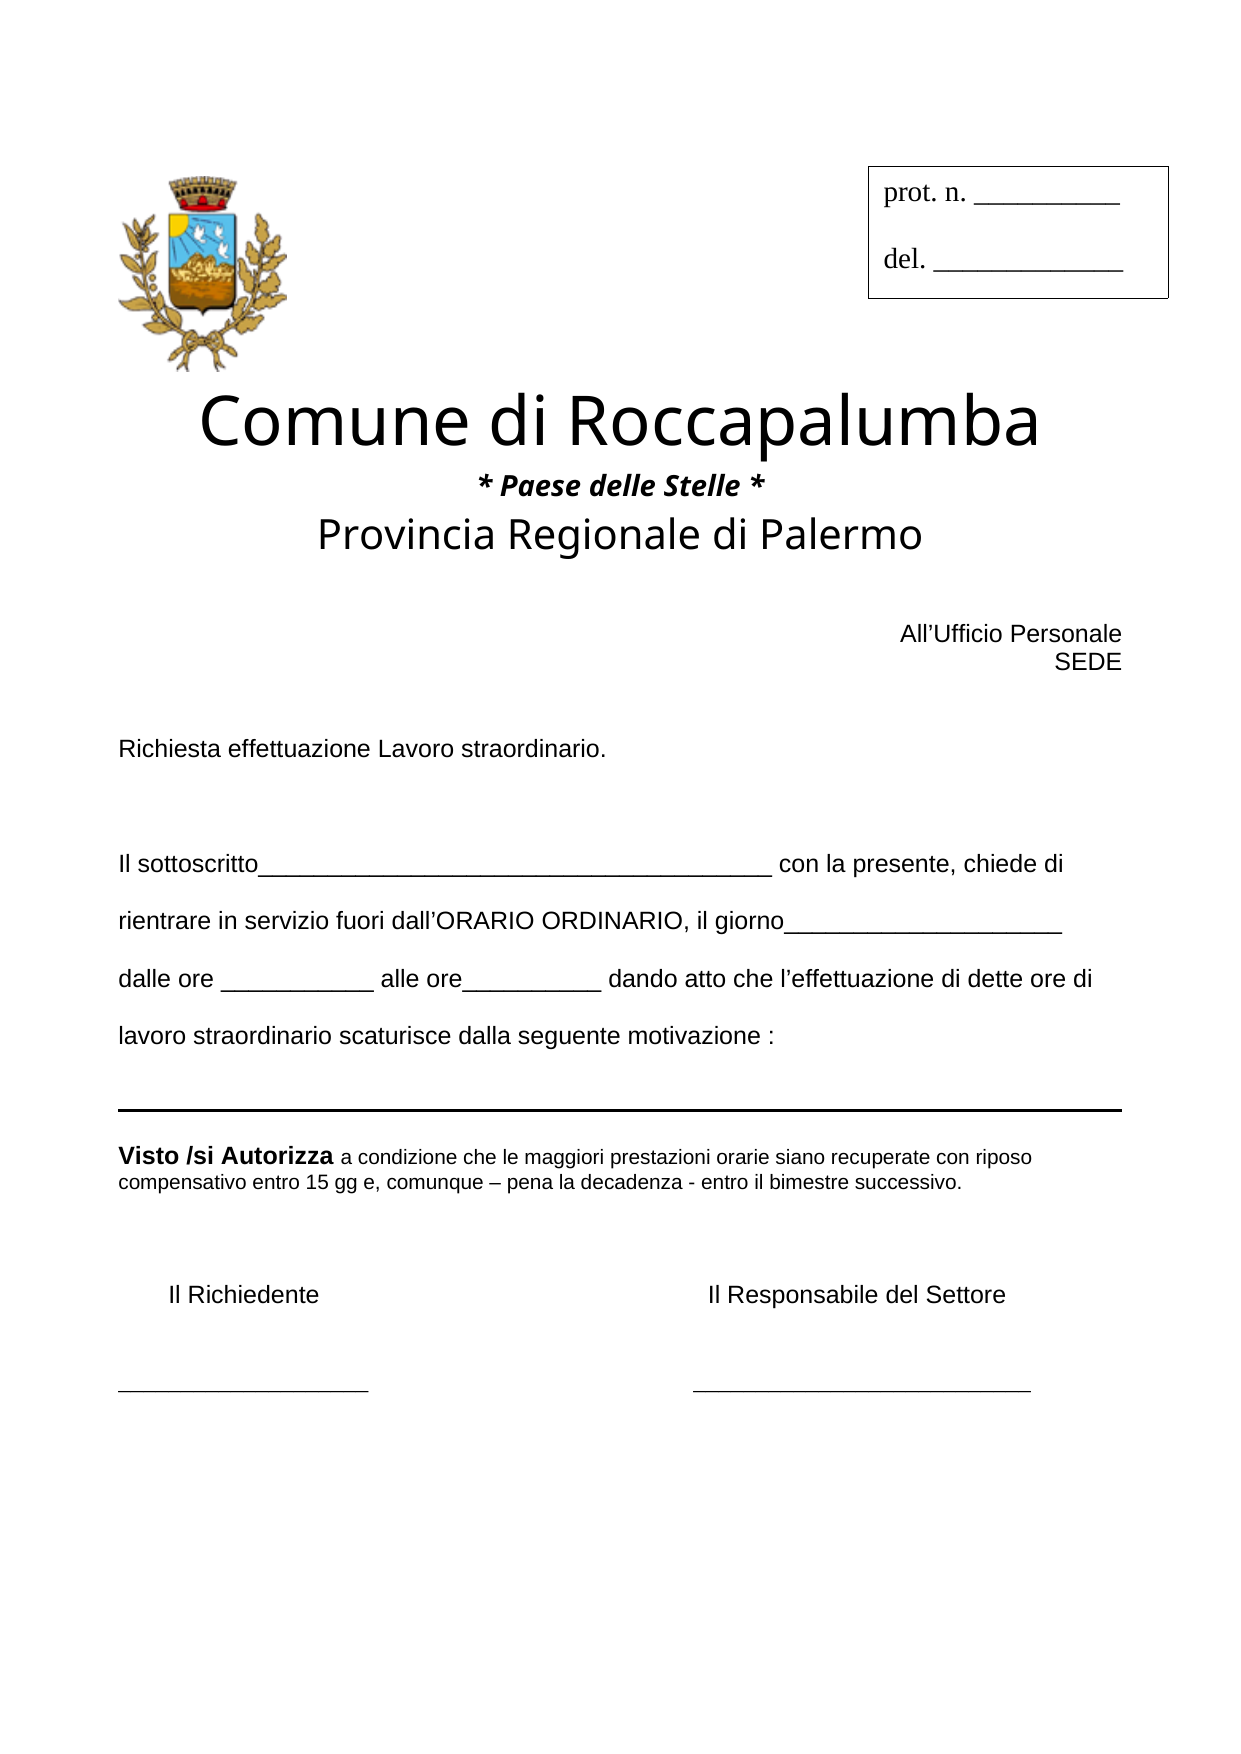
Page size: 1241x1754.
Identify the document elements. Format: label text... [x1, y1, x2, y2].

text Visto /si Autorizza a condizione che le maggiori prestazioni orarie siano recuperate con riposo compensativo entro 15 gg e, comunque – pena la decadenza - entro il bimestre successivo. [118, 1141, 1122, 1194]
text rientrare in servizio fuori dall’ORARIO ORDINARIO, il giorno____________________ [118, 906, 1122, 935]
text dalle ore ___________ alle ore__________ dando atto che l’effettuazione di dette ore di [118, 963, 1122, 992]
text All’Ufficio Personale [118, 618, 1122, 647]
text ____________________ ___________________________ [118, 1366, 1122, 1395]
text * Paese delle Stelle * [118, 465, 1122, 505]
text Il sottoscritto_____________________________________ con la presente, chiede di [118, 848, 1122, 877]
text lavoro straordinario scaturisce dalla seguente motivazione : [118, 1021, 1122, 1050]
text Richiesta effettuazione Lavoro straordinario. [118, 733, 1122, 762]
text Provincia Regionale di Palermo [118, 505, 1122, 562]
picture [118, 176, 287, 372]
text Il Richiedente Il Responsabile del Settore [118, 1280, 1122, 1309]
text Comune di Roccapalumba [118, 372, 1122, 465]
text SEDE [118, 647, 1122, 676]
